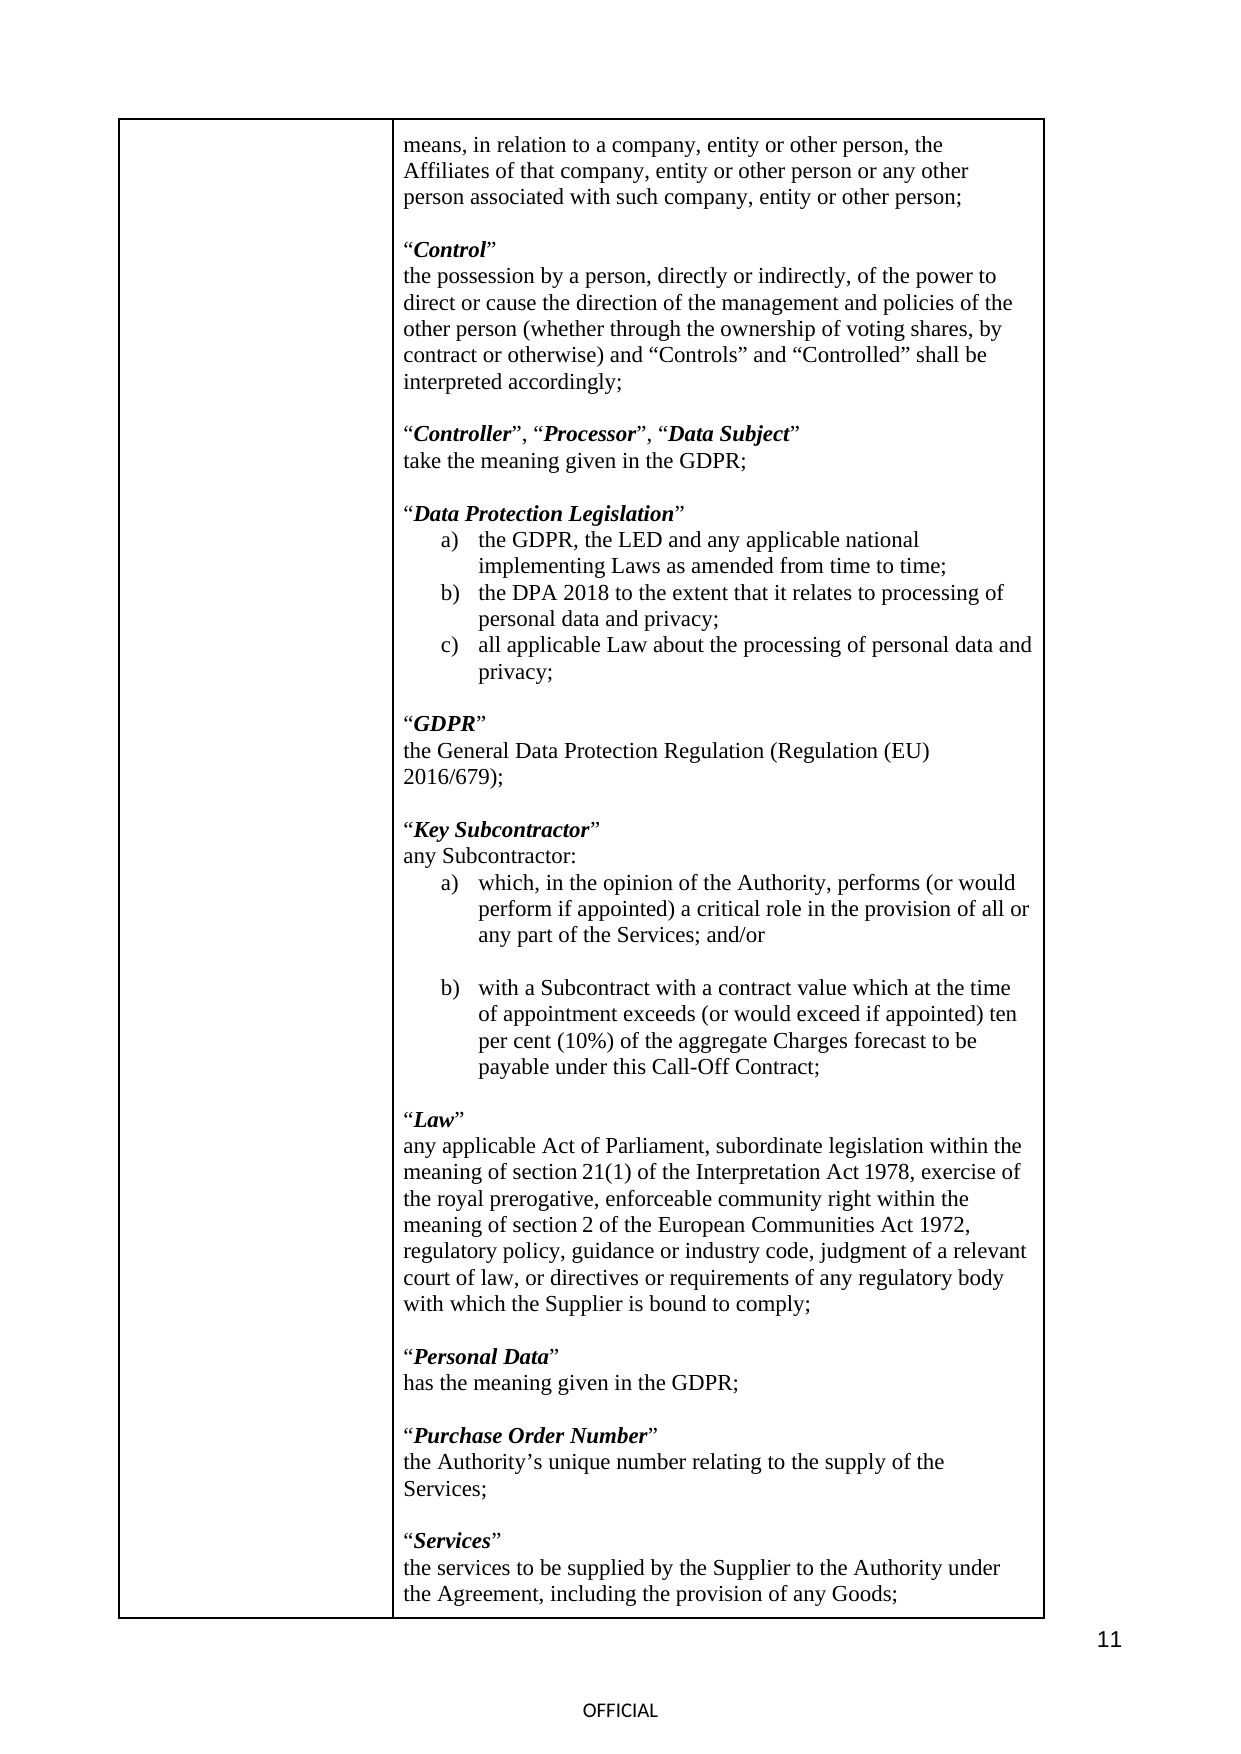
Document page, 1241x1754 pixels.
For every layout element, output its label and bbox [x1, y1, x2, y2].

table_cell [394, 120, 1043, 1617]
table_cell [120, 120, 392, 1617]
